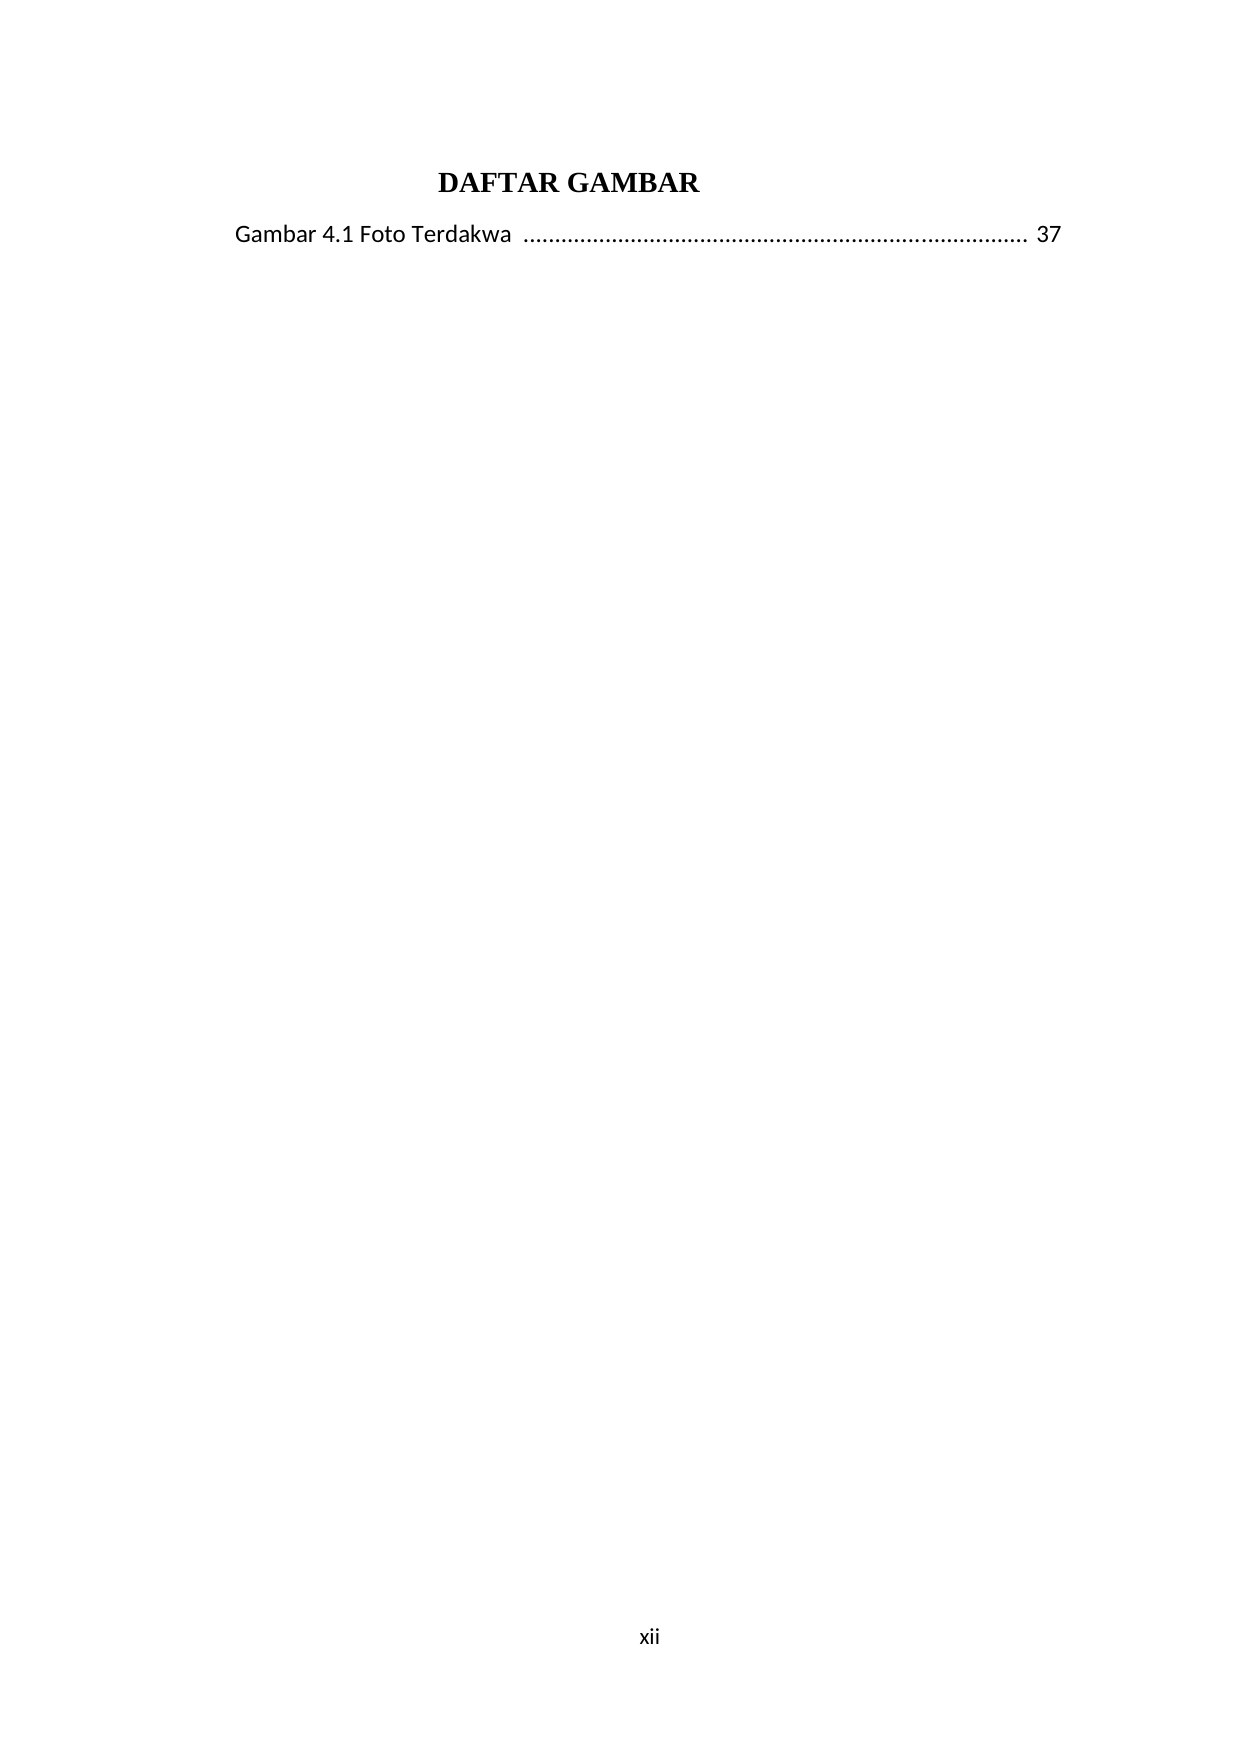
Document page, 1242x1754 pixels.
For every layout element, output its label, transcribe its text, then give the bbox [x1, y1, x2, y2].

text Gambar 4.1 Foto Terdakwa ................................................................................ 37 [232, 218, 1064, 248]
text DAFTAR GAMBAR [385, 165, 737, 198]
